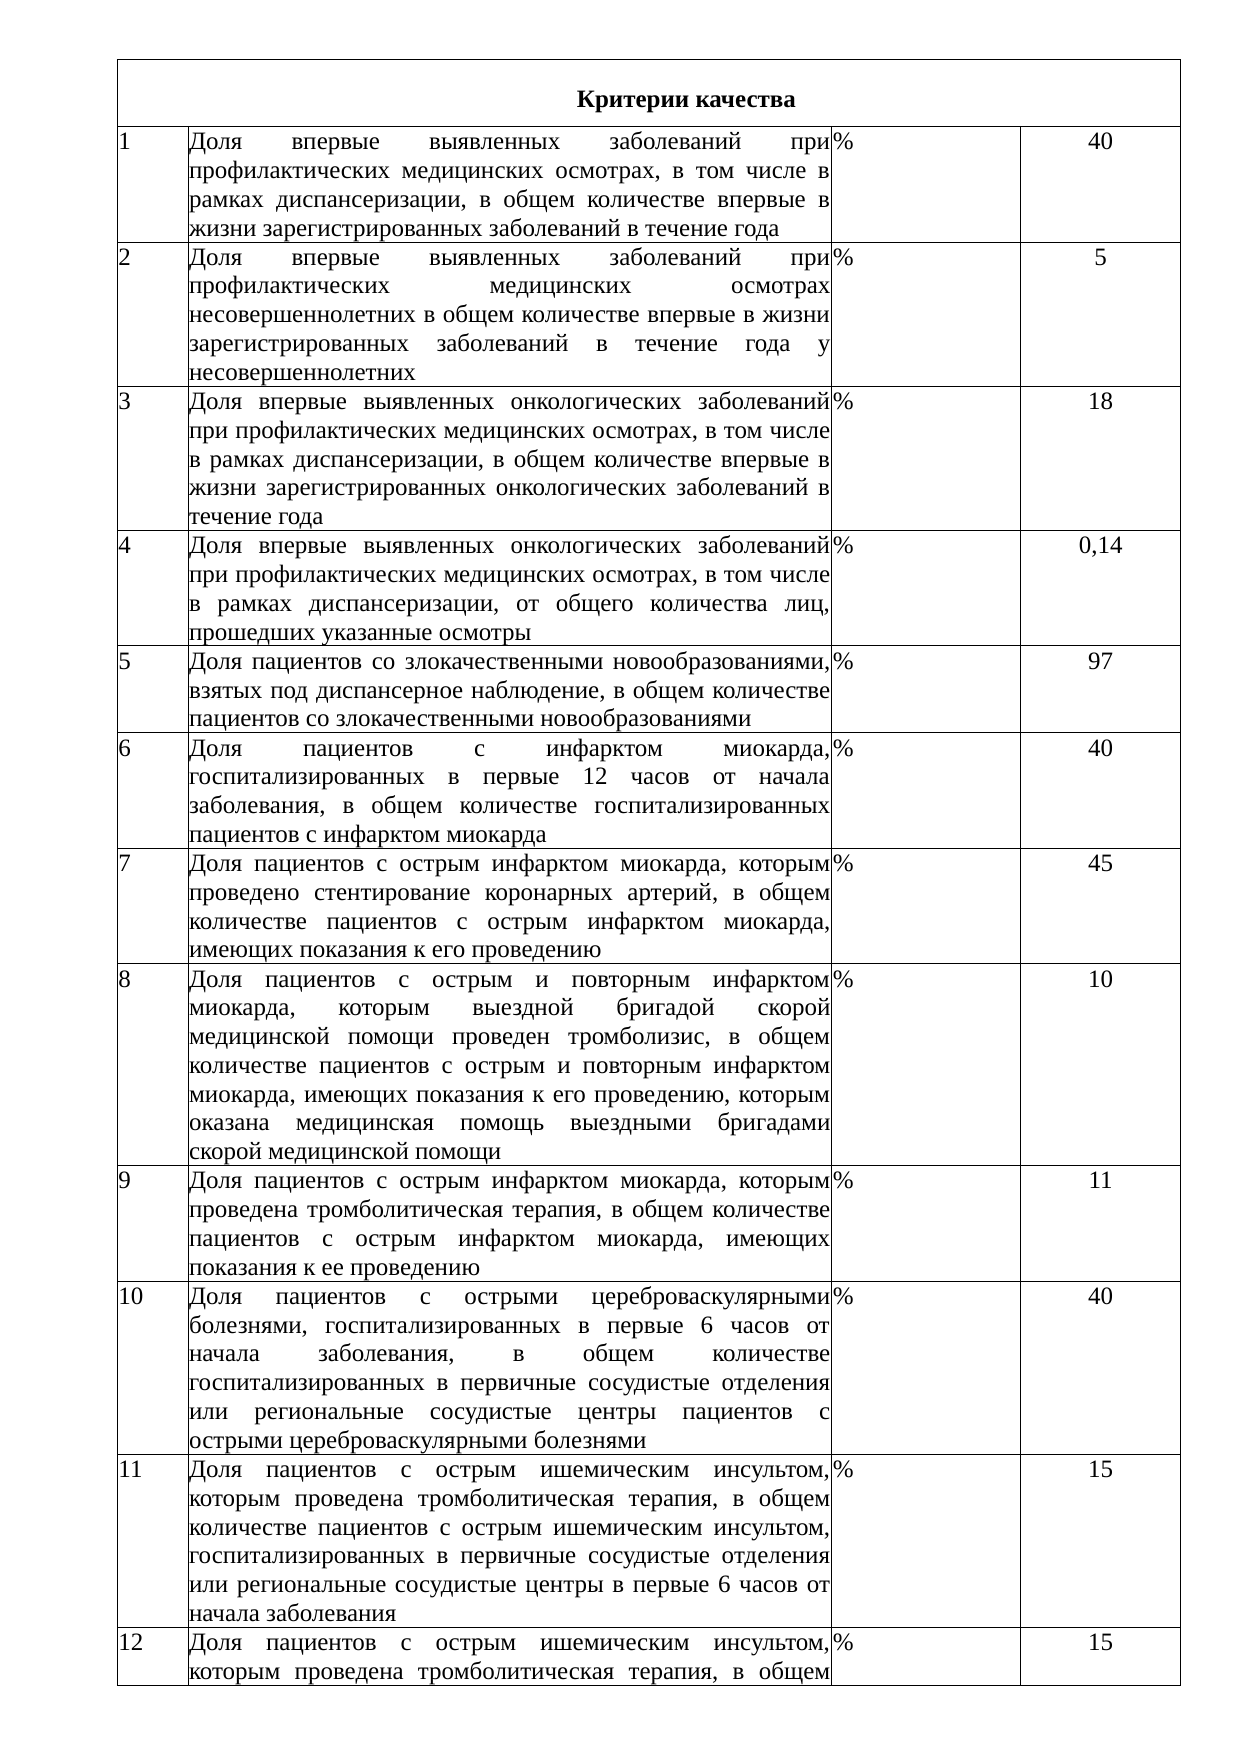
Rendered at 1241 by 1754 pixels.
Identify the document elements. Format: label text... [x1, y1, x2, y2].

table_cell 18 [1021, 387, 1180, 530]
table_cell 3 [118, 387, 188, 530]
table_cell 40 [1021, 127, 1180, 241]
table_cell 10 [1021, 964, 1180, 1165]
table_cell Доля пациентов с острым инфарктом миокарда, которым проведено стентирование коронарных артерий, в общем количестве пациентов с острым инфарктом миокарда, имеющих показания к его проведению [189, 849, 831, 963]
table_cell % [832, 387, 1020, 530]
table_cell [189, 1628, 831, 1684]
table_cell 97 [1021, 646, 1180, 732]
table_cell 5 [1021, 243, 1180, 386]
table_cell Доля пациентов с острым инфарктом миокарда, которым проведена тромболитическая терапия, в общем количестве пациентов с острым инфарктом миокарда, имеющих показания к ее проведению [189, 1166, 831, 1281]
table_cell 15 [1021, 1455, 1180, 1627]
table_cell 1 [118, 127, 188, 241]
table_cell 0,14 [1021, 531, 1180, 645]
table_cell % [832, 531, 1020, 645]
table_cell % [832, 646, 1020, 732]
table_cell 40 [1021, 733, 1180, 848]
table_cell 45 [1021, 849, 1180, 963]
table_cell % [832, 243, 1020, 386]
table_cell Доля впервые выявленных заболеваний при профилактических медицинских осмотрах несовершеннолетних в общем количестве впервые в жизни зарегистрированных заболеваний в течение года у несовершеннолетних [189, 243, 831, 386]
table_cell Доля впервые выявленных онкологических заболеваний при профилактических медицинских осмотрах, в том числе в рамках диспансеризации, от общего количества лиц, прошедших указанные осмотры [189, 531, 831, 645]
table_cell 11 [1021, 1166, 1180, 1281]
table_cell Критерии качества [118, 60, 1180, 126]
table_cell 5 [118, 646, 188, 732]
table_cell 8 [118, 964, 188, 1165]
table_cell % [832, 1628, 1020, 1684]
table_cell % [832, 964, 1020, 1165]
table_cell Доля пациентов с острым ишемическим инсультом, которым проведена тромболитическая терапия, в общем количестве пациентов с острым ишемическим инсультом, госпитализированных в первичные сосудистые отделения или региональные сосудистые центры в первые 6 часов от начала заболевания [189, 1455, 831, 1627]
table_cell 7 [118, 849, 188, 963]
table_cell 10 [118, 1282, 188, 1453]
table_cell % [832, 127, 1020, 241]
table_cell Доля пациентов с острыми цереброваскулярными болезнями, госпитализированных в первые 6 часов от начала заболевания, в общем количестве госпитализированных в первичные сосудистые отделения или региональные сосудистые центры пациентов с острыми цереброваскулярными болезнями [189, 1282, 831, 1453]
table_cell 12 [118, 1628, 188, 1684]
table_cell 4 [118, 531, 188, 645]
table_cell % [832, 849, 1020, 963]
table_cell % [832, 1166, 1020, 1281]
table_cell % [832, 733, 1020, 848]
table_cell Доля впервые выявленных заболеваний при профилактических медицинских осмотрах, в том числе в рамках диспансеризации, в общем количестве впервые в жизни зарегистрированных заболеваний в течение года [189, 127, 831, 241]
table_cell % [832, 1282, 1020, 1453]
table_cell 15 [1021, 1628, 1180, 1684]
table_cell 2 [118, 243, 188, 386]
table_cell 9 [118, 1166, 188, 1281]
table_cell Доля пациентов со злокачественными новообразованиями, взятых под диспансерное наблюдение, в общем количестве пациентов со злокачественными новообразованиями [189, 646, 831, 732]
table_cell 6 [118, 733, 188, 848]
table_cell Доля пациентов с острым и повторным инфарктом миокарда, которым выездной бригадой скорой медицинской помощи проведен тромболизис, в общем количестве пациентов с острым и повторным инфарктом миокарда, имеющих показания к его проведению, которым оказана медицинская помощь выездными бригадами скорой медицинской помощи [189, 964, 831, 1165]
table_cell Доля впервые выявленных онкологических заболеваний при профилактических медицинских осмотрах, в том числе в рамках диспансеризации, в общем количестве впервые в жизни зарегистрированных онкологических заболеваний в течение года [189, 387, 831, 530]
table_cell 40 [1021, 1282, 1180, 1453]
table_cell Доля пациентов с инфарктом миокарда, госпитализированных в первые 12 часов от начала заболевания, в общем количестве госпитализированных пациентов с инфарктом миокарда [189, 733, 831, 848]
table_cell 11 [118, 1455, 188, 1627]
table_cell % [832, 1455, 1020, 1627]
